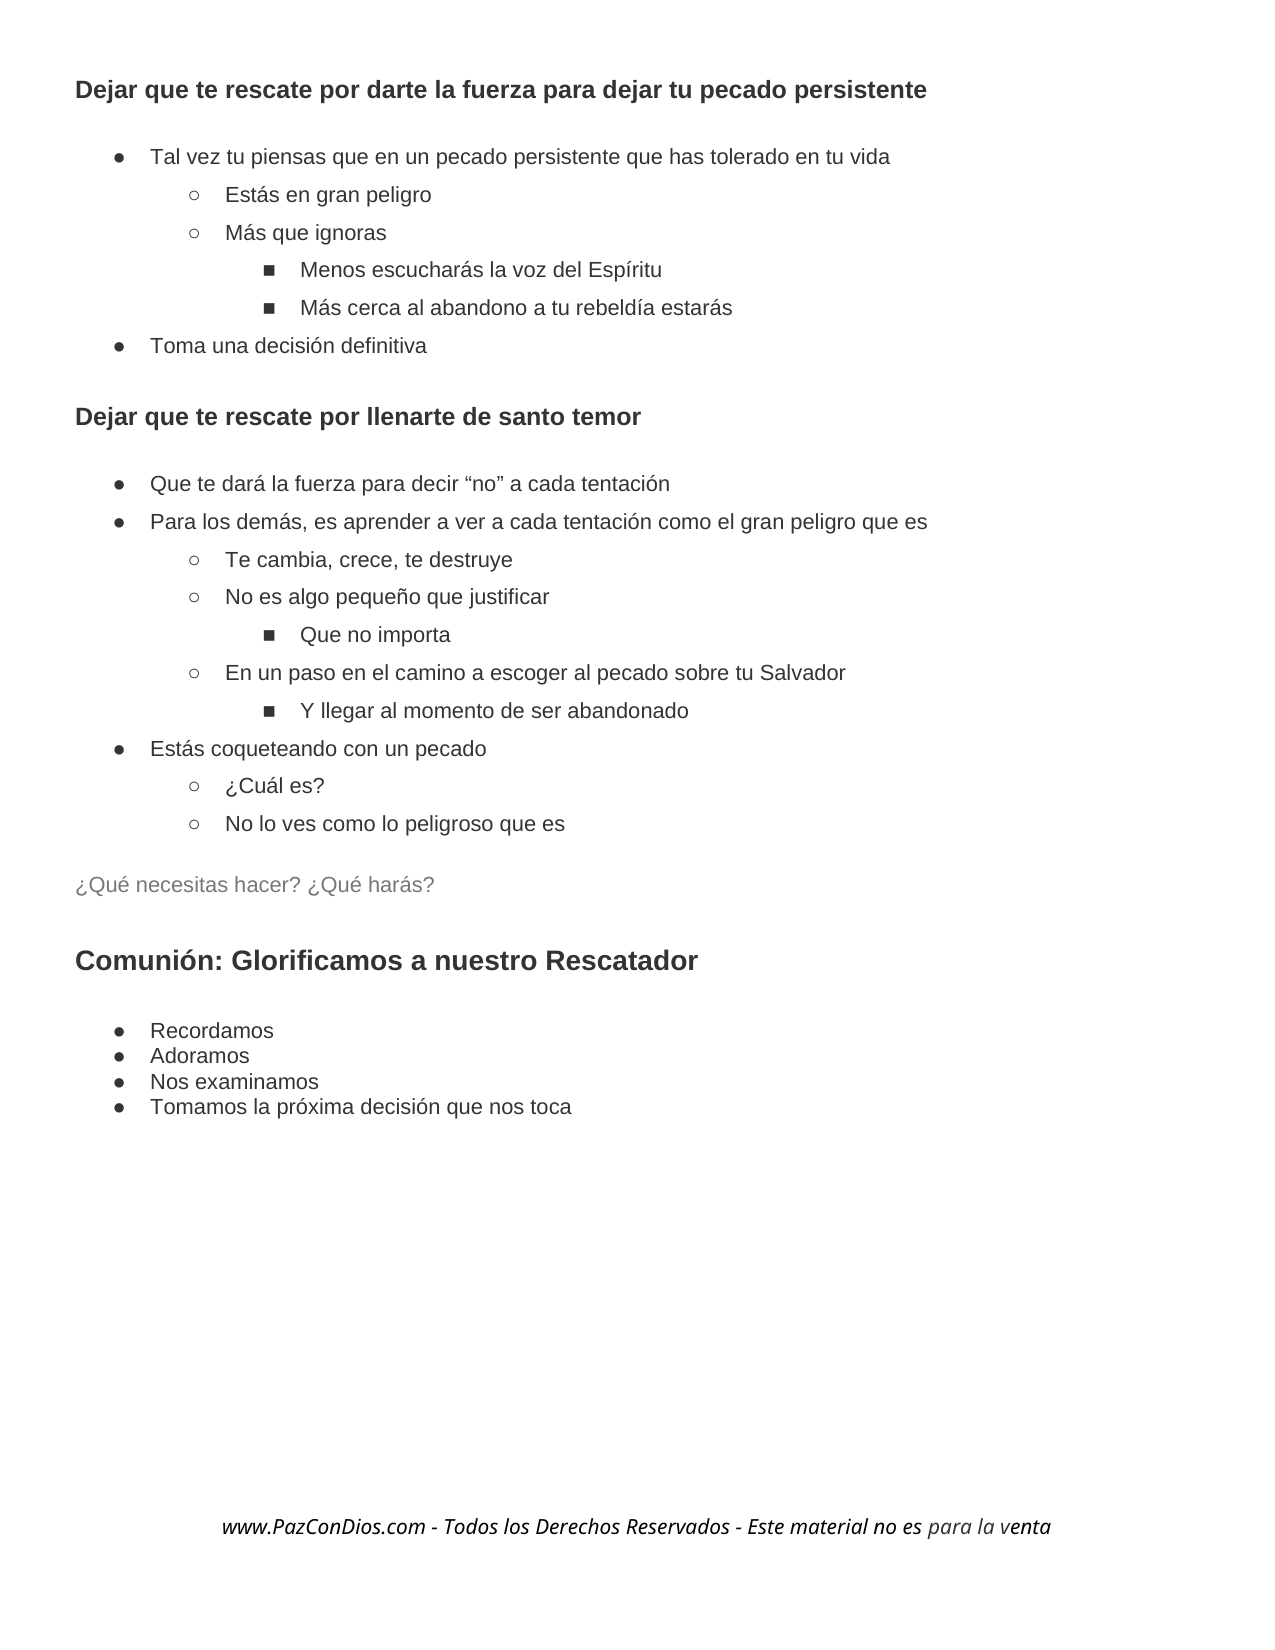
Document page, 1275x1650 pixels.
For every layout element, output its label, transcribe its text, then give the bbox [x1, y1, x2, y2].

list ¿Cuál es? [187, 773, 1200, 798]
list Nos examinamos [112, 1068, 1200, 1094]
list Estás coqueteando con un pecado [112, 736, 1200, 761]
list Más cerca al abandono a tu rebeldía estarás [262, 295, 1200, 320]
list Te cambia, crece, te destruye [187, 546, 1200, 572]
subtitle Dejar que te rescate por darte la fuerza para dejar tu pecado persistente [75, 75, 1200, 104]
list Estás en gran peligro [187, 182, 1200, 207]
list No es algo pequeño que justificar [187, 584, 1200, 609]
list Y llegar al momento de ser abandonado [262, 698, 1200, 723]
text ¿Qué necesitas hacer? ¿Qué harás? [75, 872, 1200, 897]
list Tal vez tu piensas que en un pecado persistente que has tolerado en tu vida [112, 144, 1200, 169]
list Que no importa [262, 622, 1200, 647]
subtitle Comunión: Glorificamos a nuestro Rescatador [75, 943, 1200, 976]
list Más que ignoras [187, 219, 1200, 245]
list Toma una decisión definitiva [112, 333, 1200, 358]
subtitle Dejar que te rescate por llenarte de santo temor [75, 402, 1200, 431]
list Que te dará la fuerza para decir “no” a cada tentación [112, 471, 1200, 496]
list Adoramos [112, 1043, 1200, 1068]
list Menos escucharás la voz del Espíritu [262, 257, 1200, 282]
list Para los demás, es aprender a ver a cada tentación como el gran peligro que es [112, 509, 1200, 534]
list No lo ves como lo peligroso que es [187, 811, 1200, 836]
list Recordamos [112, 1018, 1200, 1043]
list Tomamos la próxima decisión que nos toca [112, 1094, 1200, 1119]
list En un paso en el camino a escoger al pecado sobre tu Salvador [187, 660, 1200, 685]
